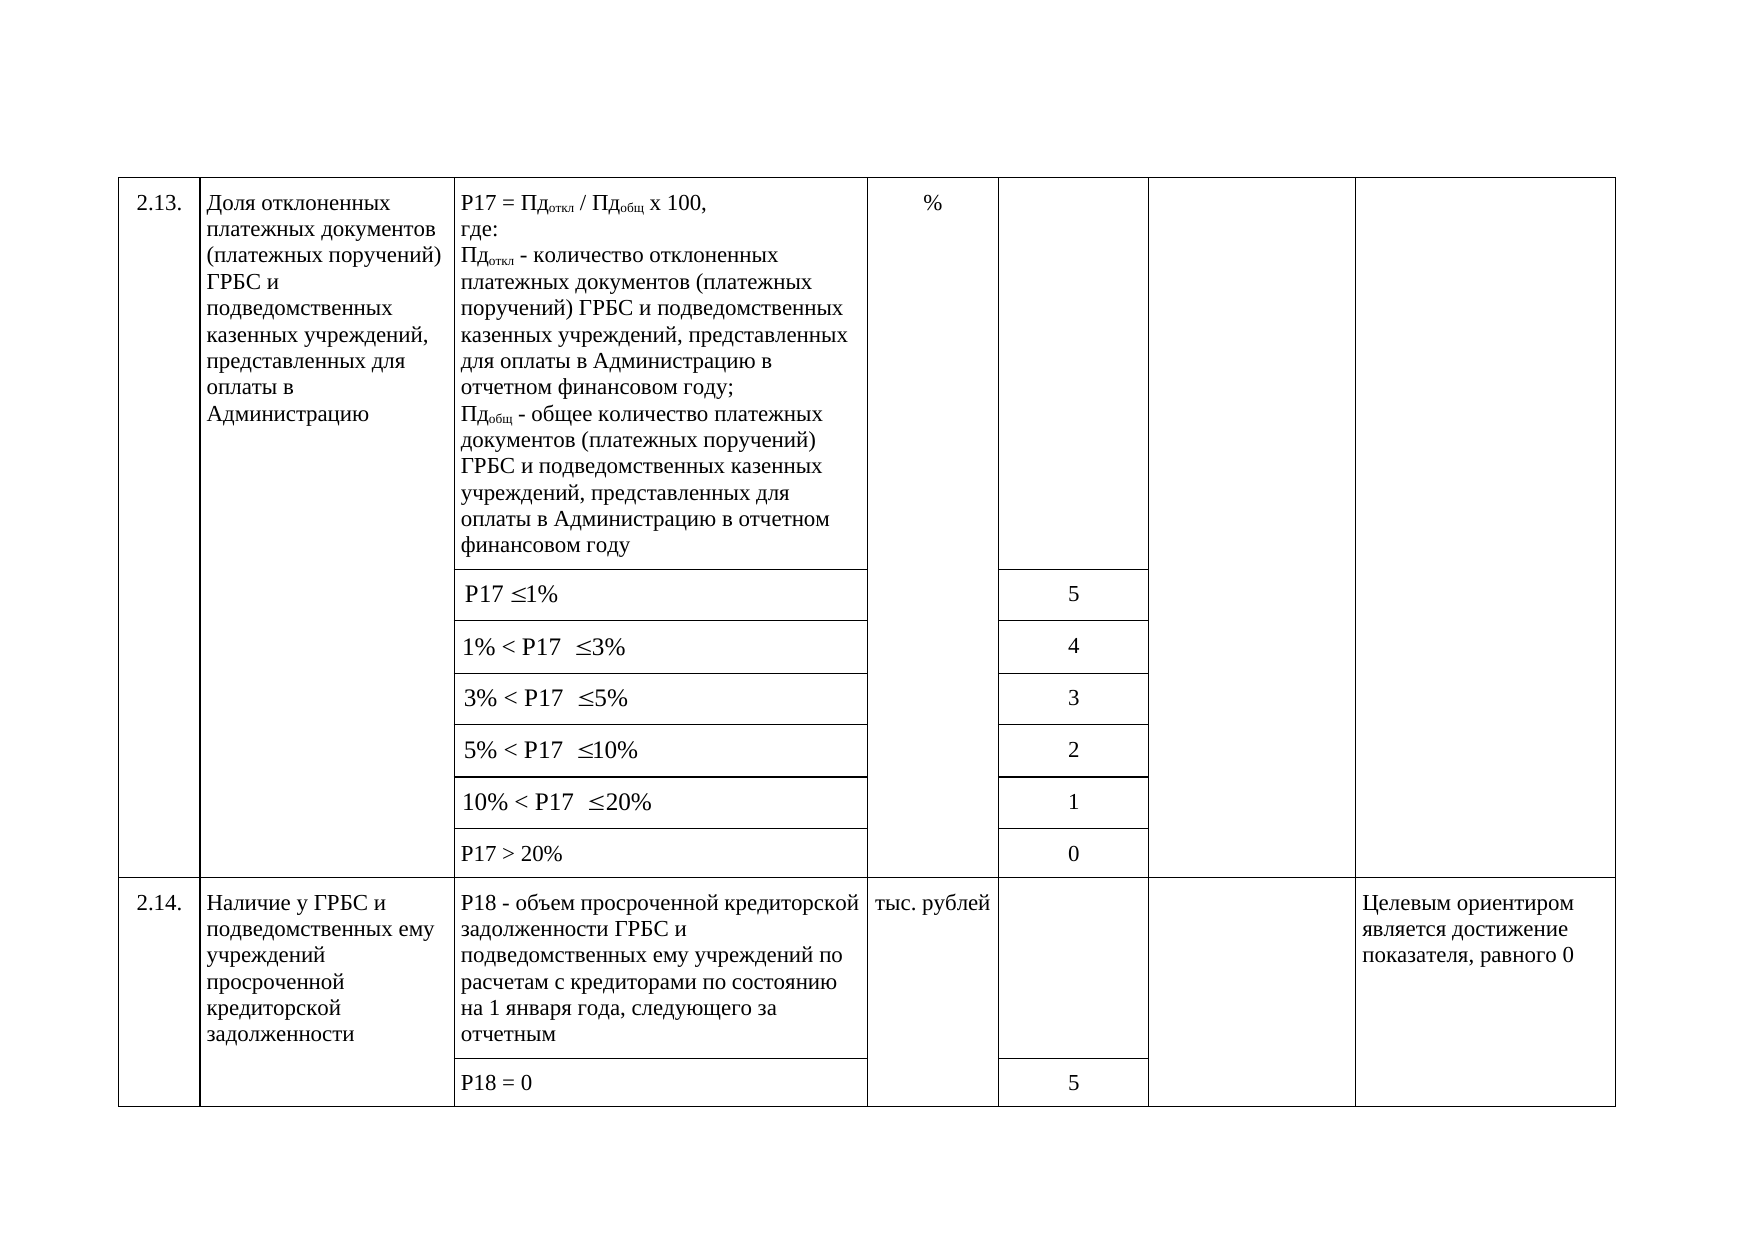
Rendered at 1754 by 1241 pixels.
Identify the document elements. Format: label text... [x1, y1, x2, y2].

table_cell [1149, 878, 1355, 1106]
table_cell 3 [999, 674, 1148, 724]
table_cell 4 [999, 621, 1148, 672]
table_cell 1 [999, 778, 1148, 828]
table_cell Р17 > 20% [455, 829, 867, 877]
table_cell [455, 570, 867, 620]
table_cell [999, 178, 1148, 568]
table_cell [455, 674, 867, 724]
table_cell Доля отклоненных платежных документов (платежных поручений) ГРБС и подведомственных казенных учреждений, представленных для оплаты в Администрацию [201, 178, 454, 877]
table_cell Р17 = Пдоткл / Пдобщ x 100, где: Пдоткл - количество отклоненных платежных документов (платежных поручений) ГРБС и подведомственных казенных учреждений, представленных для оплаты в Администрацию в отчетном финансовом году; Пдобщ - общее количество платежных документов (платежных поручений) ГРБС и подведомственных казенных учреждений, представленных для оплаты в Администрацию в отчетном финансовом году [455, 178, 867, 568]
table_cell Р18 = 0 [455, 1059, 867, 1106]
table_cell % [868, 178, 998, 877]
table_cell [1356, 878, 1615, 1106]
table_cell [999, 878, 1148, 1057]
table_cell [455, 725, 867, 776]
table_cell 5 [999, 1059, 1148, 1106]
table_cell 2.14. [119, 878, 199, 1106]
table_cell 0 [999, 829, 1148, 877]
table_cell 2.13. [119, 178, 199, 877]
table_cell тыс. рублей [868, 878, 998, 1106]
table_cell 5 [999, 570, 1148, 620]
table_cell [1149, 178, 1355, 877]
table_cell [455, 778, 867, 828]
table_cell 2 [999, 725, 1148, 776]
table_cell Р18 - объем просроченной кредиторской задолженности ГРБС и подведомственных ему учреждений по расчетам с кредиторами по состоянию на 1 января года, следующего за отчетным [455, 878, 867, 1057]
table_cell Наличие у ГРБС и подведомственных ему учреждений просроченной кредиторской задолженности [201, 878, 454, 1106]
table_cell [455, 621, 867, 672]
table_cell [1356, 178, 1615, 877]
